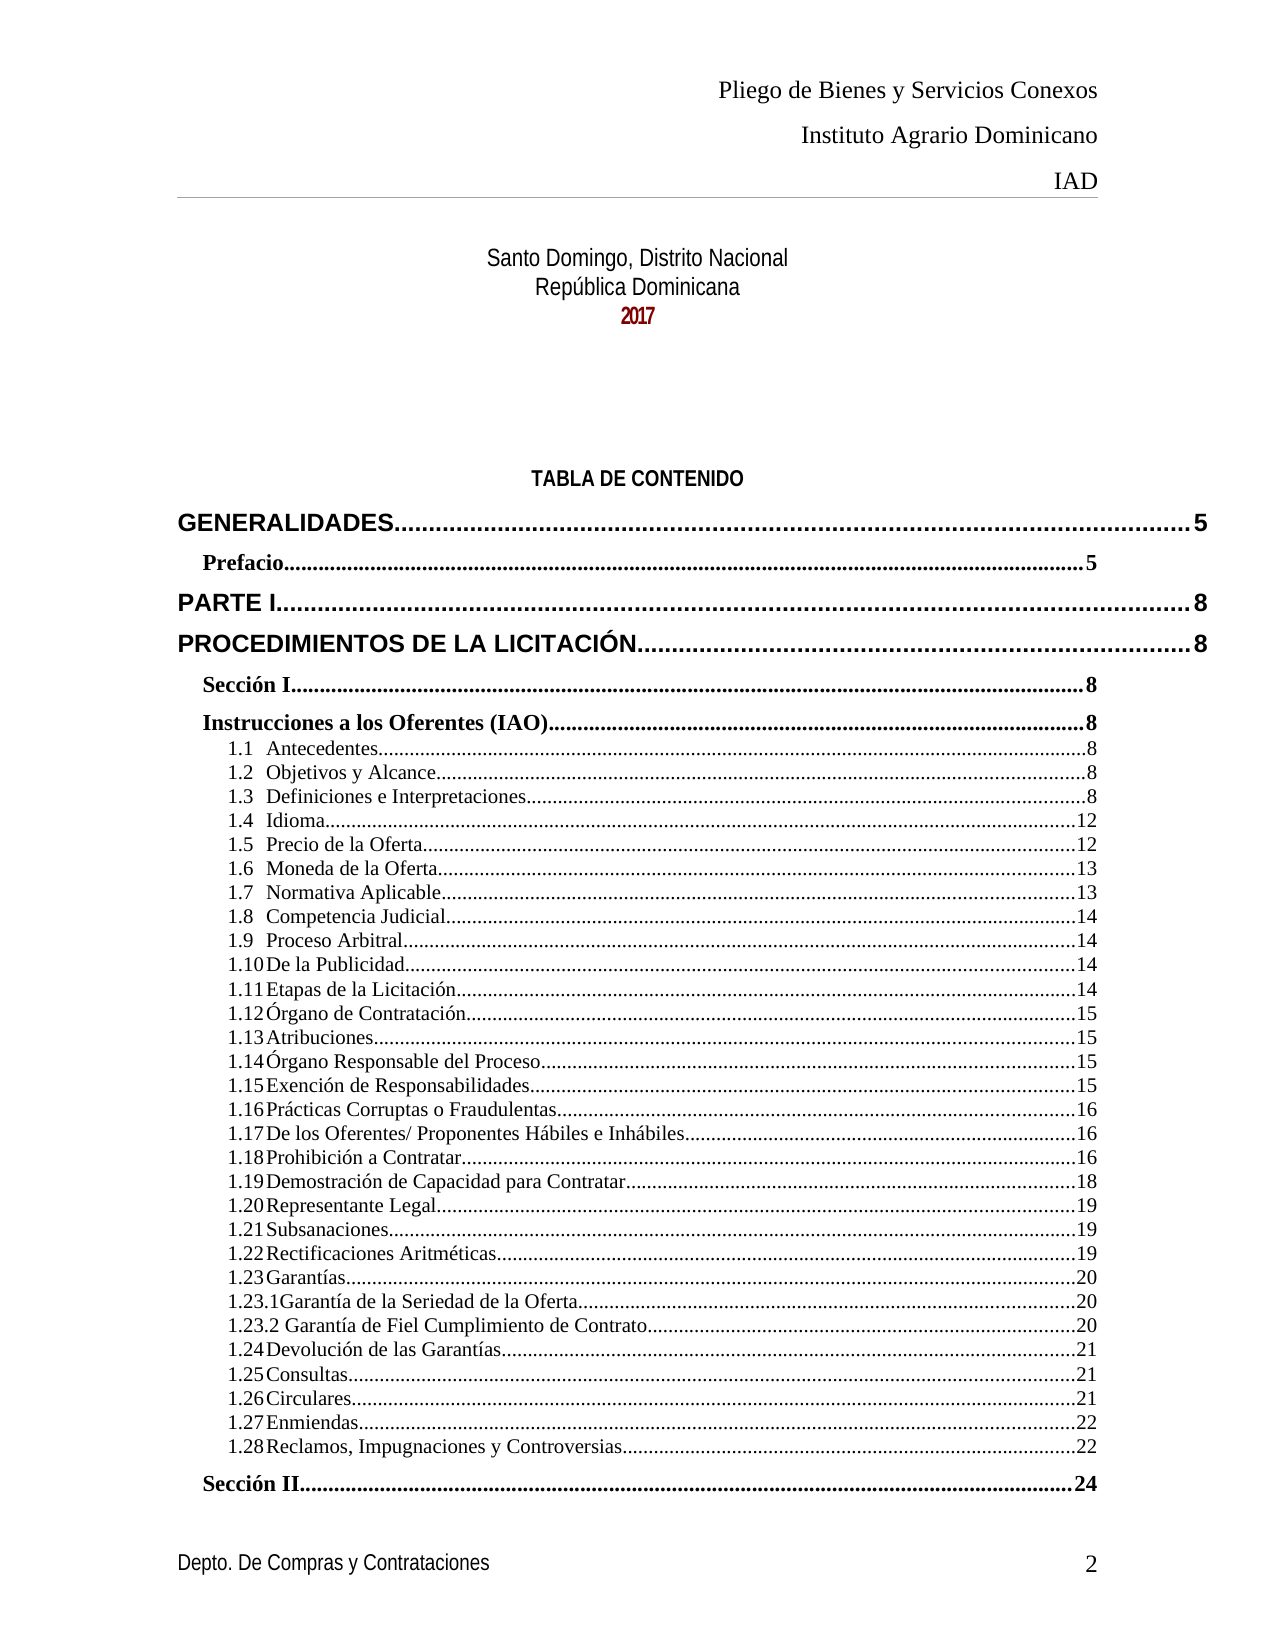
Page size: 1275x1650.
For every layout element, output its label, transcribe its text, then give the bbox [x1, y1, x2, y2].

text Santo Domingo, Distrito Nacional [177, 243, 1098, 272]
text República Dominicana [177, 272, 1098, 301]
text 2017 [177, 301, 1098, 329]
